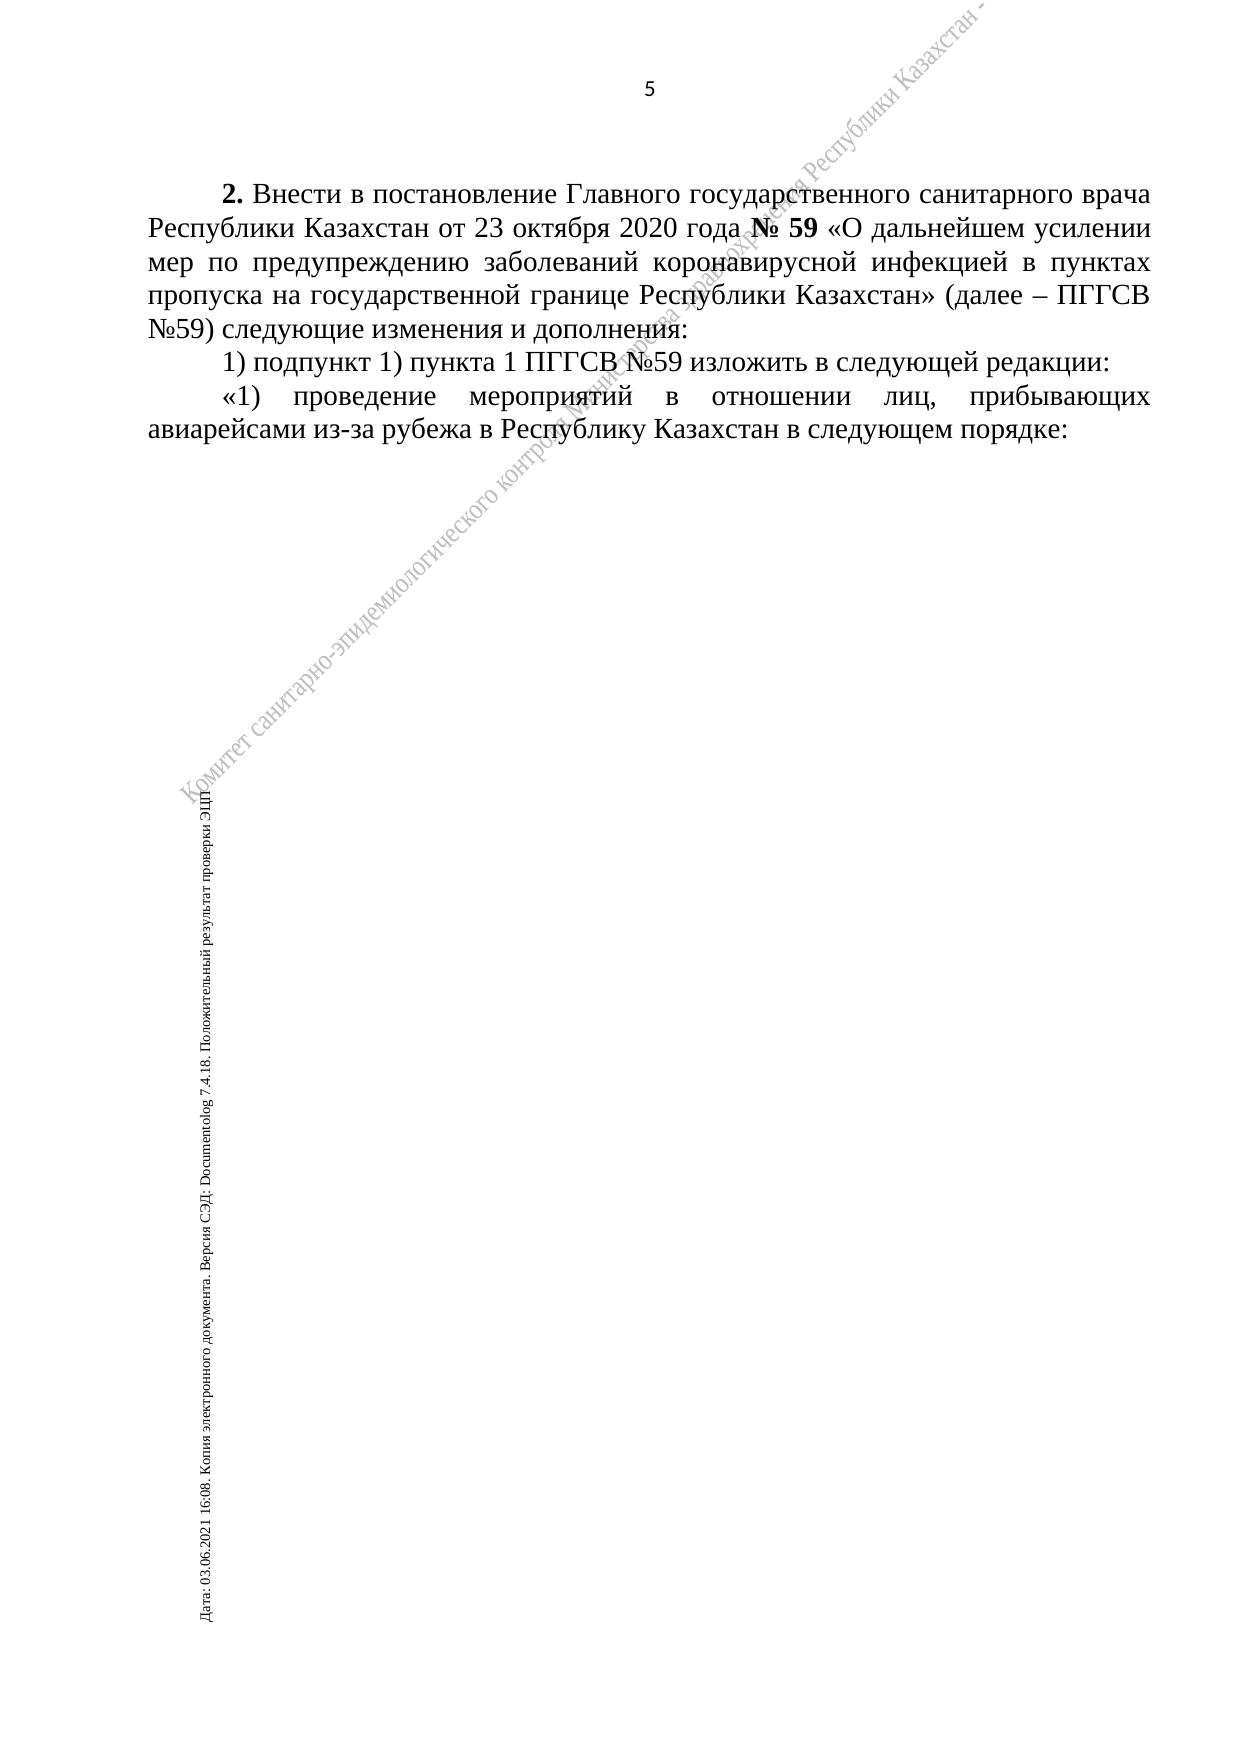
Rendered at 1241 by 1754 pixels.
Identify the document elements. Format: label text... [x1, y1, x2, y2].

text 1) подпункт 1) пункта 1 ПГГСВ №59 изложить в следующей редакции: [148, 344, 1152, 378]
text 2. Внести в постановление Главного государственного санитарного врача Республики Казахстан от 23 октября 2020 года № 59 «О дальнейшем усилении мер по предупреждению заболеваний коронавирусной инфекцией в пунктах пропуска на государственной границе Республики Казахстан» (далее – ПГГСВ №59) следующие изменения и дополнения: [148, 177, 1152, 344]
text «1) проведение мероприятий в отношении лиц, прибывающих авиарейсами из-за рубежа в Республику Казахстан в следующем порядке: [148, 378, 1152, 445]
